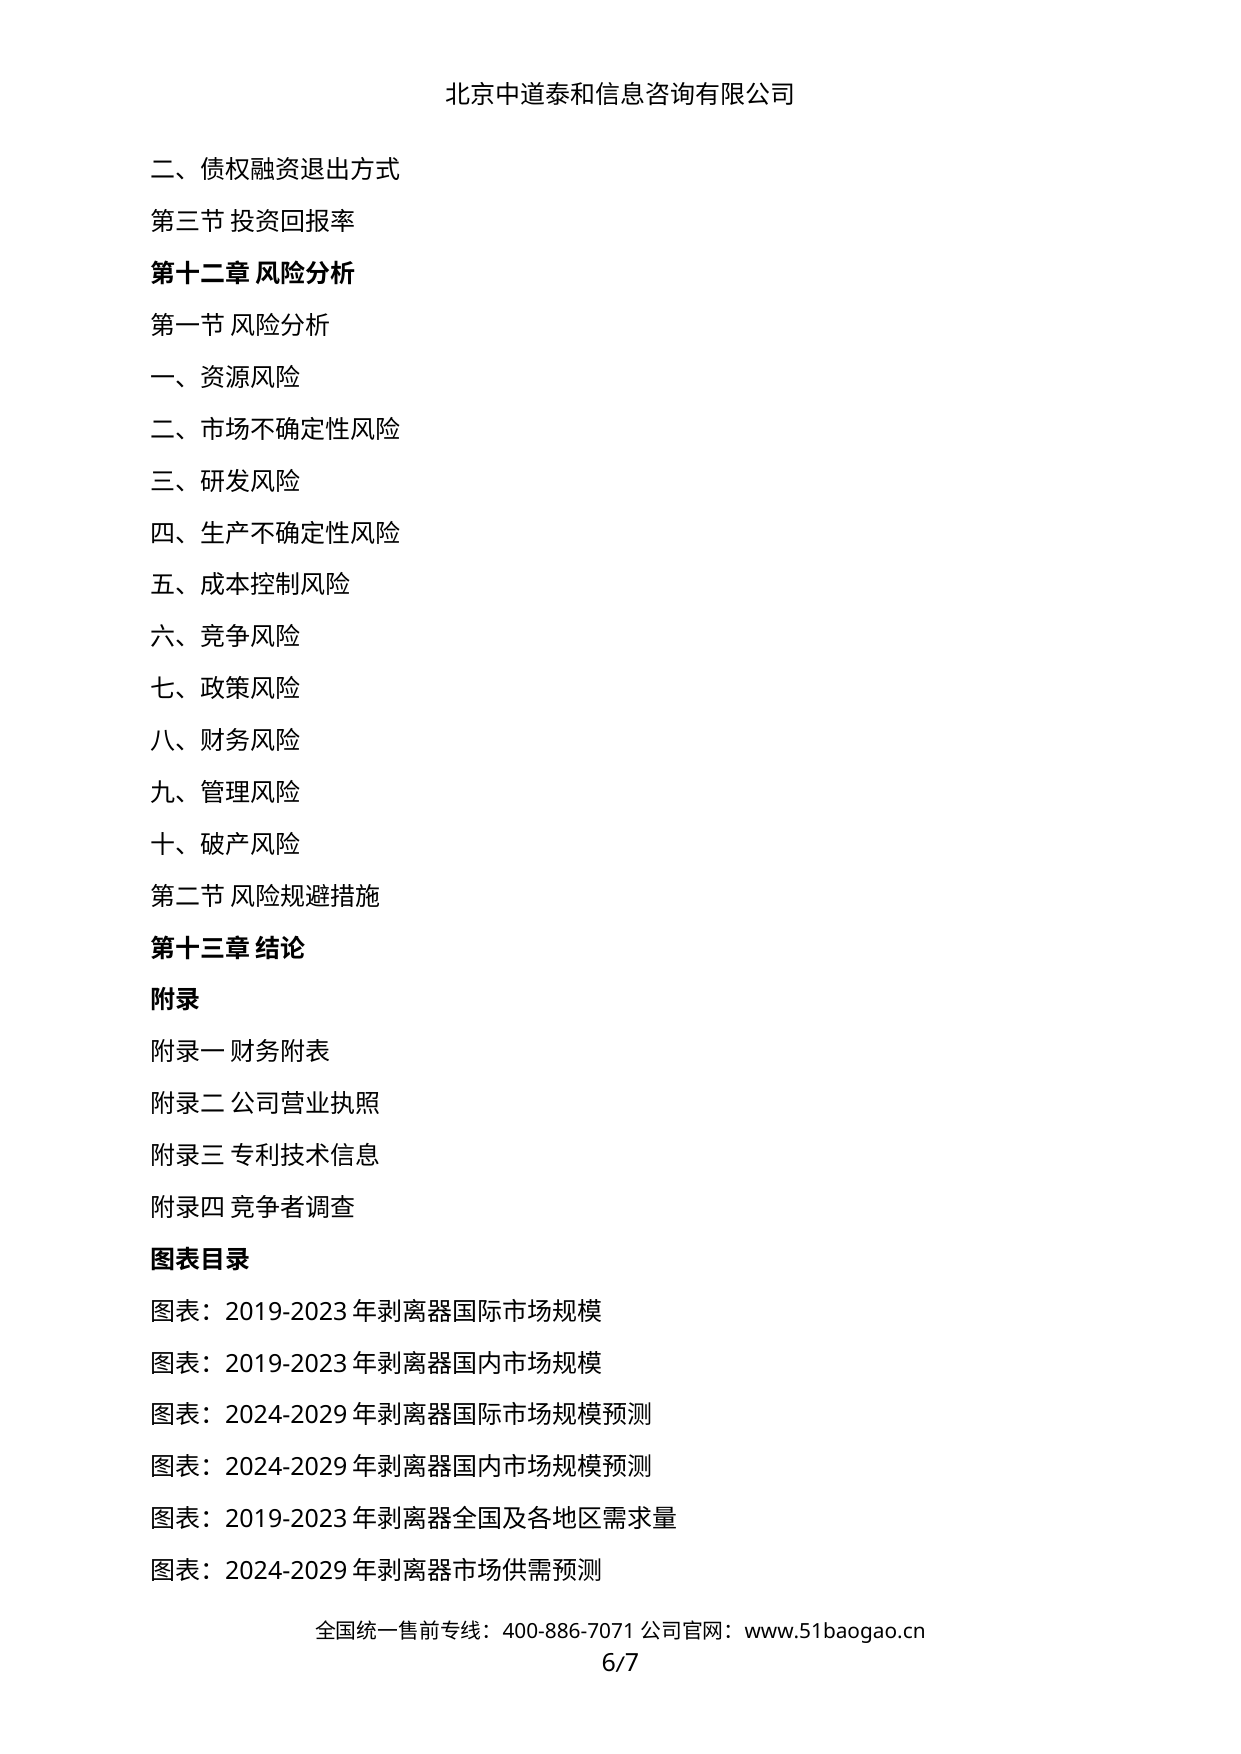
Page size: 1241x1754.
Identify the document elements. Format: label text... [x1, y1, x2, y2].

text 六、竞争风险 [150, 617, 1090, 653]
text 第三节 投资回报率 [150, 202, 1090, 238]
text 第十二章 风险分析 [150, 254, 1090, 290]
text 图表目录 [150, 1239, 1090, 1276]
text 附录二 公司营业执照 [150, 1084, 1090, 1120]
text 第一节 风险分析 [150, 306, 1090, 342]
text 八、财务风险 [150, 721, 1090, 757]
text 图表：2024-2029年剥离器市场供需预测 [150, 1551, 1090, 1587]
text 二、市场不确定性风险 [150, 409, 1090, 446]
text 附录三 专利技术信息 [150, 1136, 1090, 1172]
text 图表：2019-2023年剥离器全国及各地区需求量 [150, 1499, 1090, 1535]
text 图表：2019-2023年剥离器国际市场规模 [150, 1291, 1090, 1327]
text 四、生产不确定性风险 [150, 513, 1090, 549]
text 附录 [150, 980, 1090, 1016]
text 图表：2019-2023年剥离器国内市场规模 [150, 1343, 1090, 1379]
text 图表：2024-2029年剥离器国内市场规模预测 [150, 1447, 1090, 1483]
text 九、管理风险 [150, 772, 1090, 809]
text 附录四 竞争者调查 [150, 1187, 1090, 1224]
text 第十三章 结论 [150, 928, 1090, 964]
text 二、债权融资退出方式 [150, 150, 1090, 186]
text 三、研发风险 [150, 461, 1090, 497]
text 一、资源风险 [150, 357, 1090, 394]
text 十、破产风险 [150, 824, 1090, 861]
text 图表：2024-2029年剥离器国际市场规模预测 [150, 1395, 1090, 1431]
text 七、政策风险 [150, 669, 1090, 705]
text 附录一 财务附表 [150, 1032, 1090, 1068]
text 五、成本控制风险 [150, 565, 1090, 601]
text 第二节 风险规避措施 [150, 876, 1090, 912]
